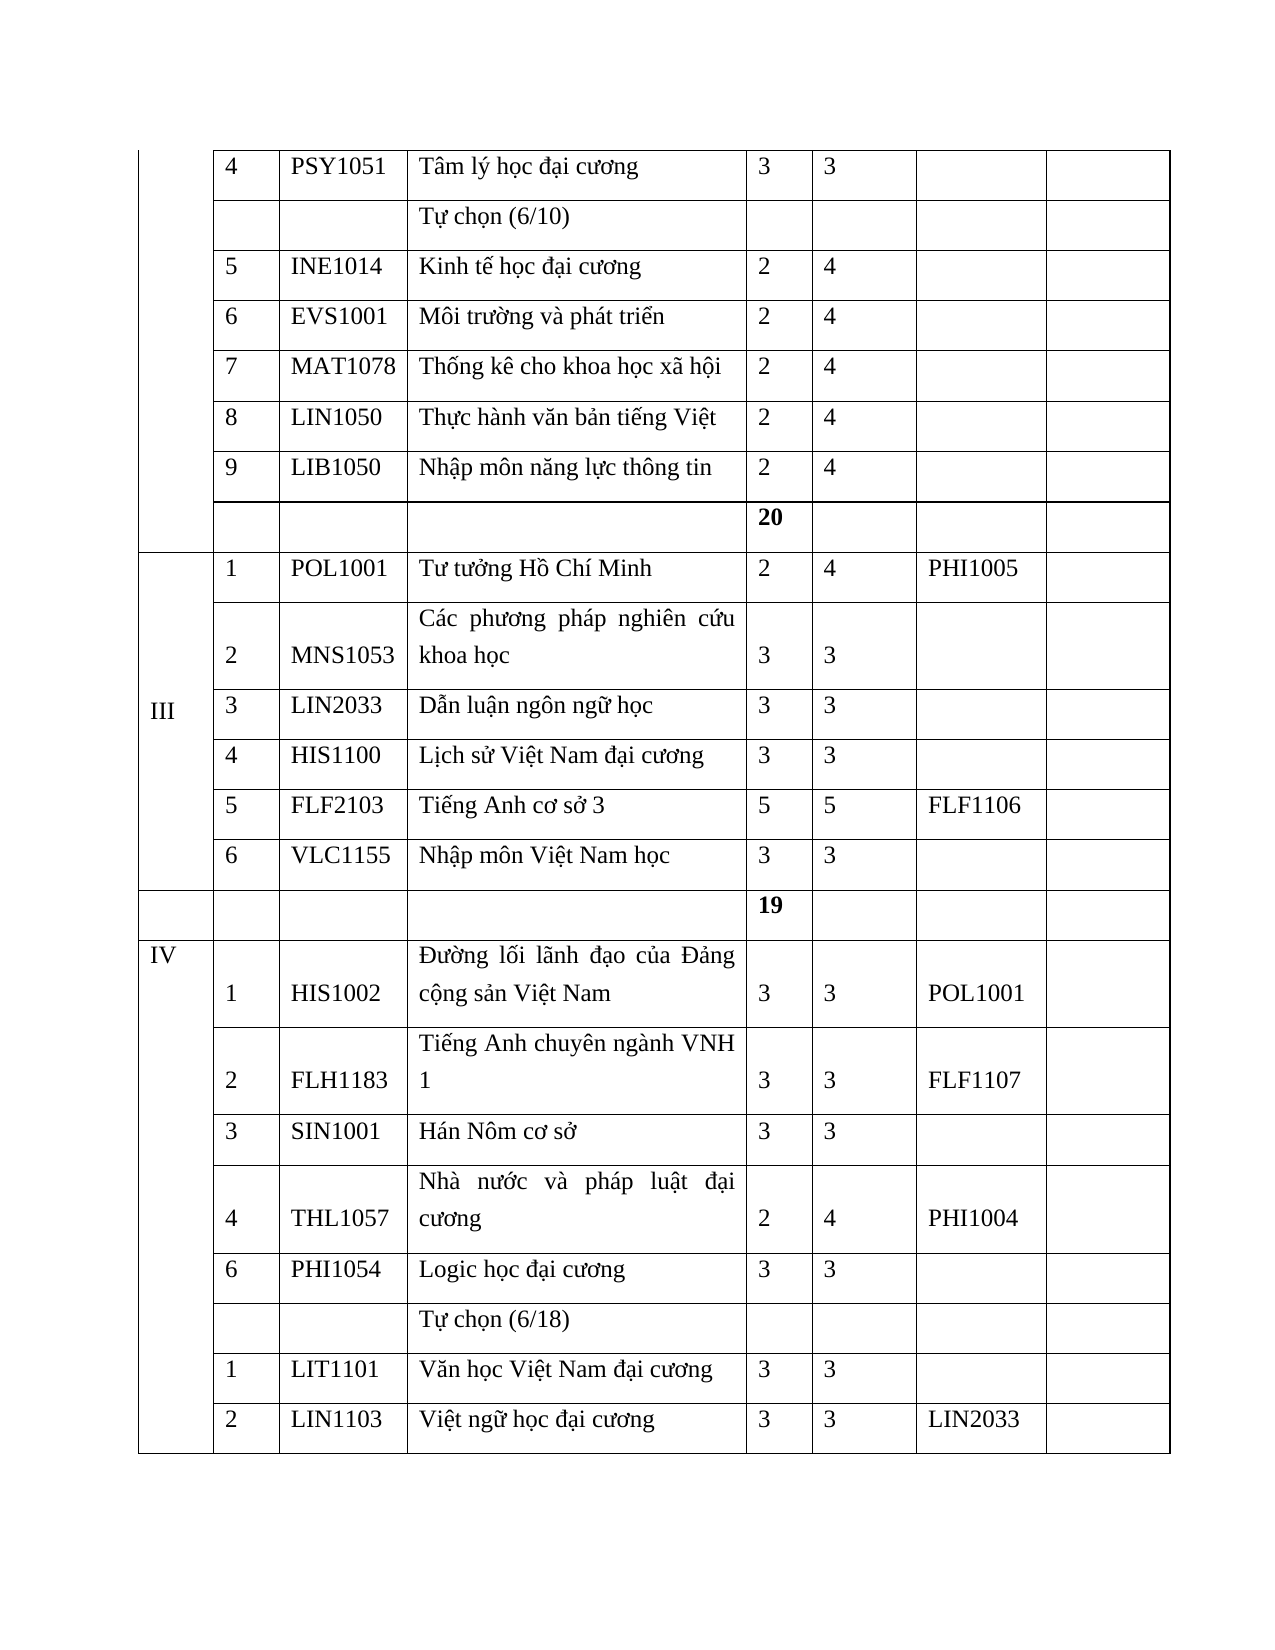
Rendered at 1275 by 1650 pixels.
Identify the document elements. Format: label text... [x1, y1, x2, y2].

table_cell 4 [813, 1166, 916, 1253]
table_cell 3 [214, 1115, 279, 1165]
table_cell FLF2103 [280, 790, 407, 839]
table_cell [917, 301, 1046, 350]
table_cell [139, 891, 213, 939]
table_cell [917, 503, 1046, 552]
table_cell Thực hành văn bản tiếng Việt [408, 402, 746, 451]
table_cell 3 [813, 941, 916, 1027]
table_cell 1 [214, 941, 279, 1027]
table_cell [1047, 503, 1169, 552]
table_cell [1047, 201, 1169, 250]
table_cell PSY1051 [280, 151, 407, 200]
table_cell Thống kê cho khoa học xã hội [408, 351, 746, 401]
table_cell IV [139, 941, 213, 1453]
table_cell 2 [747, 301, 812, 350]
table_cell FLH1183 [280, 1028, 407, 1114]
table_cell 2 [747, 351, 812, 401]
table_cell III [139, 553, 213, 889]
table_cell 3 [747, 151, 812, 200]
table_cell 19 [747, 891, 812, 939]
table_cell 3 [813, 1404, 916, 1453]
table_cell [1047, 1254, 1169, 1303]
table_cell [917, 840, 1046, 889]
table_cell 2 [747, 553, 812, 602]
table_cell MNS1053 [280, 603, 407, 689]
table_cell Logic học đại cương [408, 1254, 746, 1303]
table_cell [1047, 301, 1169, 350]
table_cell [1047, 1166, 1169, 1253]
table_cell 3 [813, 1254, 916, 1303]
table_cell [1047, 790, 1169, 839]
table_cell 3 [747, 1354, 812, 1403]
table_cell [917, 251, 1046, 300]
table_cell [1047, 351, 1169, 401]
table_cell 3 [747, 690, 812, 739]
table_cell SIN1001 [280, 1115, 407, 1165]
table_cell [214, 201, 279, 250]
table_cell 4 [214, 151, 279, 200]
table_cell [1047, 603, 1169, 689]
table_cell [408, 503, 746, 552]
table_cell 2 [747, 1166, 812, 1253]
table_cell [917, 1354, 1046, 1403]
table_cell [1047, 251, 1169, 300]
table_cell [813, 891, 916, 939]
table_cell [813, 1304, 916, 1353]
table_cell 5 [214, 251, 279, 300]
table_cell HIS1002 [280, 941, 407, 1027]
table_cell [917, 452, 1046, 501]
table_cell [1047, 151, 1169, 200]
table_cell [917, 201, 1046, 250]
table_cell 3 [813, 151, 916, 200]
table_cell THL1057 [280, 1166, 407, 1253]
table_cell 1 [214, 553, 279, 602]
table_cell Tự chọn (6/10) [408, 201, 746, 250]
table_cell 3 [747, 941, 812, 1027]
table_cell 4 [813, 452, 916, 501]
table_cell [917, 891, 1046, 939]
table_cell 4 [214, 740, 279, 789]
table_cell [1047, 1404, 1169, 1453]
table_cell 9 [214, 452, 279, 501]
table_cell 2 [214, 1028, 279, 1114]
table_cell 2 [747, 402, 812, 451]
table_cell [408, 891, 746, 939]
table_cell Môi trường và phát triển [408, 301, 746, 350]
table_cell POL1001 [917, 941, 1046, 1027]
table_cell Đường lối lãnh đạo của Đảng cộng sản Việt Nam [408, 941, 746, 1027]
table_cell 3 [813, 1028, 916, 1114]
table_cell [813, 503, 916, 552]
table_cell [917, 690, 1046, 739]
table_cell 3 [214, 690, 279, 739]
table_cell 4 [813, 251, 916, 300]
table_cell 3 [747, 1028, 812, 1114]
table_cell PHI1054 [280, 1254, 407, 1303]
table_cell [139, 501, 213, 552]
table_cell [917, 351, 1046, 401]
table_cell [917, 1115, 1046, 1165]
table_cell 6 [214, 301, 279, 350]
table_cell Dẫn luận ngôn ngữ học [408, 690, 746, 739]
table_cell 6 [214, 1254, 279, 1303]
table_cell Lịch sử Việt Nam đại cương [408, 740, 746, 789]
table_cell 3 [747, 1115, 812, 1165]
table_cell Nhập môn năng lực thông tin [408, 452, 746, 501]
table_cell Tiếng Anh chuyên ngành VNH 1 [408, 1028, 746, 1114]
table_cell Nhập môn Việt Nam học [408, 840, 746, 889]
table_cell LIN1050 [280, 402, 407, 451]
table_cell [1047, 740, 1169, 789]
table_cell [280, 503, 407, 552]
table_cell VLC1155 [280, 840, 407, 889]
table_cell [917, 740, 1046, 789]
table_cell Tự chọn (6/18) [408, 1304, 746, 1353]
table_cell 2 [747, 452, 812, 501]
table_cell Kinh tế học đại cương [408, 251, 746, 300]
table_cell LIN2033 [280, 690, 407, 739]
table_cell [1047, 891, 1169, 939]
table_cell [1047, 402, 1169, 451]
table_cell EVS1001 [280, 301, 407, 350]
table_cell FLF1107 [917, 1028, 1046, 1114]
table_cell 3 [747, 740, 812, 789]
table_cell [813, 201, 916, 250]
table_cell [280, 201, 407, 250]
table_cell 2 [747, 251, 812, 300]
table_cell 4 [813, 402, 916, 451]
table_cell 3 [813, 1115, 916, 1165]
table_cell [917, 402, 1046, 451]
table_cell [1047, 1304, 1169, 1353]
table_cell Việt ngữ học đại cương [408, 1404, 746, 1453]
table_cell 5 [214, 790, 279, 839]
table_cell 3 [747, 1254, 812, 1303]
table_cell 4 [813, 301, 916, 350]
table_cell 1 [214, 1354, 279, 1403]
table_cell [917, 603, 1046, 689]
table_cell PHI1004 [917, 1166, 1046, 1253]
table_cell LIN2033 [917, 1404, 1046, 1453]
table_cell [280, 891, 407, 939]
table_cell Tiếng Anh cơ sở 3 [408, 790, 746, 839]
table_cell LIB1050 [280, 452, 407, 501]
table_cell [917, 1254, 1046, 1303]
table_cell 3 [747, 603, 812, 689]
table_cell 3 [813, 1354, 916, 1403]
table_cell [1047, 840, 1169, 889]
table_cell 4 [813, 351, 916, 401]
table_cell 3 [747, 1404, 812, 1453]
table_cell [747, 1304, 812, 1353]
table_cell 6 [214, 840, 279, 889]
table_cell [214, 891, 279, 939]
table_cell [280, 1304, 407, 1353]
table_cell [1047, 1354, 1169, 1403]
table_cell [1047, 553, 1169, 602]
table_cell 7 [214, 351, 279, 401]
table_cell [214, 1304, 279, 1353]
table_cell LIN1103 [280, 1404, 407, 1453]
table_cell 8 [214, 402, 279, 451]
table_cell Văn học Việt Nam đại cương [408, 1354, 746, 1403]
table_cell 3 [813, 603, 916, 689]
table_cell [917, 151, 1046, 200]
table_cell Hán Nôm cơ sở [408, 1115, 746, 1165]
table_cell 3 [813, 690, 916, 739]
table_cell [1047, 690, 1169, 739]
table_cell [917, 1304, 1046, 1353]
table_cell [1047, 452, 1169, 501]
table_cell 3 [747, 840, 812, 889]
table_cell [747, 201, 812, 250]
table_cell Tâm lý học đại cương [408, 151, 746, 200]
table_cell Tư tưởng Hồ Chí Minh [408, 553, 746, 602]
table_cell FLF1106 [917, 790, 1046, 839]
table_cell INE1014 [280, 251, 407, 300]
table_cell 3 [813, 840, 916, 889]
table_cell 5 [747, 790, 812, 839]
table_cell [1047, 1115, 1169, 1165]
table_cell [1047, 941, 1169, 1027]
table_cell HIS1100 [280, 740, 407, 789]
table_cell Nhà nước và pháp luật đại cương [408, 1166, 746, 1253]
table_cell LIT1101 [280, 1354, 407, 1403]
table_cell 20 [747, 503, 812, 552]
table_cell PHI1005 [917, 553, 1046, 602]
table_cell [1047, 1028, 1169, 1114]
table_cell 3 [813, 740, 916, 789]
table_cell MAT1078 [280, 351, 407, 401]
table_cell 5 [813, 790, 916, 839]
table_cell 4 [214, 1166, 279, 1253]
table_cell 2 [214, 603, 279, 689]
table_cell POL1001 [280, 553, 407, 602]
table_cell 2 [214, 1404, 279, 1453]
table_cell [214, 503, 279, 552]
table_cell 4 [813, 553, 916, 602]
table_cell Các phương pháp nghiên cứu khoa học [408, 603, 746, 689]
